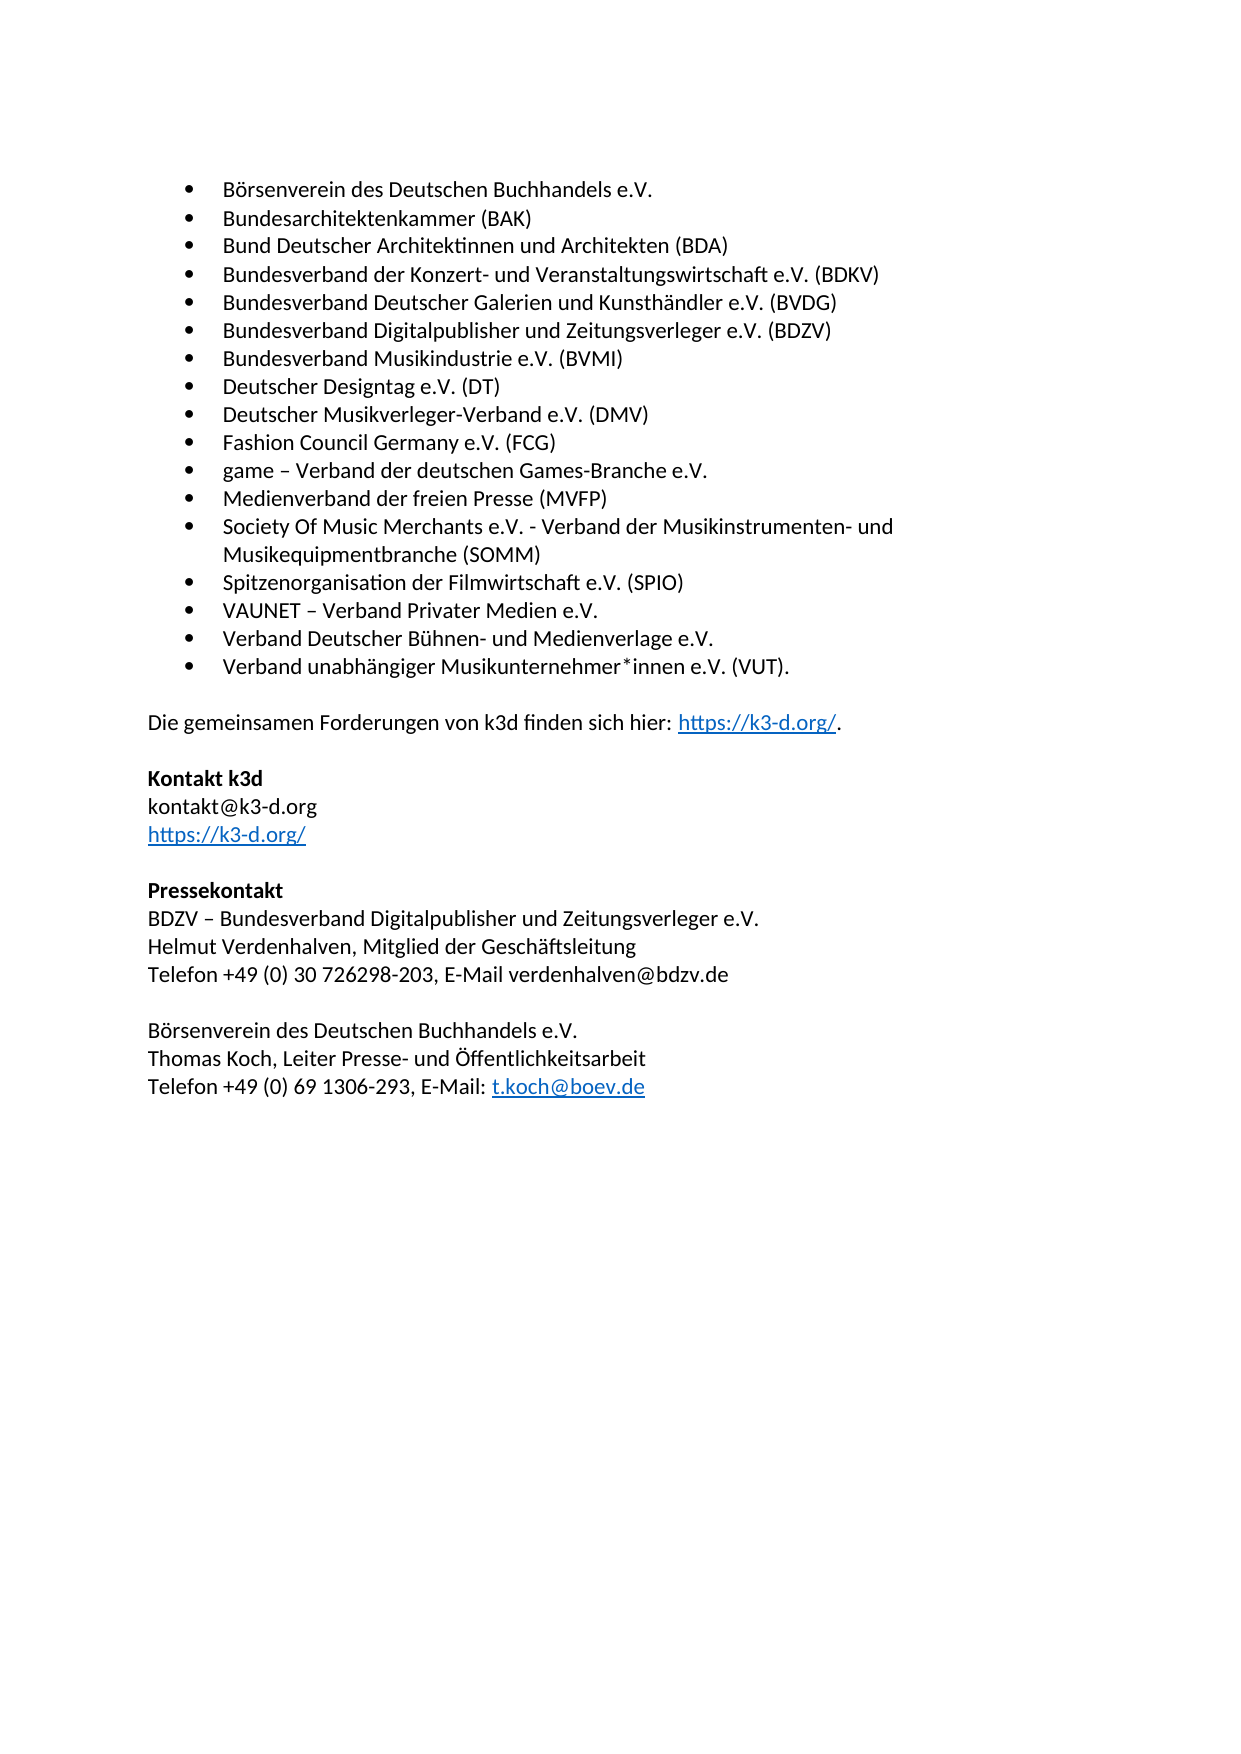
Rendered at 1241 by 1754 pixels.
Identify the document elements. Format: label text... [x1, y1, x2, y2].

list Bundesverband Deutscher Galerien und Kunsthändler e.V. (BVDG) [185, 288, 1093, 316]
list Deutscher Designtag e.V. (DT) [185, 372, 1093, 400]
text Kontakt k3d [148, 764, 1093, 792]
list Bundesverband Digitalpublisher und Zeitungsverleger e.V. (BDZV) [185, 316, 1093, 344]
list Bundesverband Musikindustrie e.V. (BVMI) [185, 344, 1093, 372]
list Fashion Council Germany e.V. (FCG) [185, 428, 1093, 456]
list Deutscher Musikverleger-Verband e.V. (DMV) [185, 400, 1093, 428]
text Thomas Koch, Leiter Presse- und Öffentlichkeitsarbeit [148, 1044, 1093, 1072]
list VAUNET – Verband Privater Medien e.V. [185, 596, 1093, 624]
list game – Verband der deutschen Games-Branche e.V. [185, 456, 1093, 484]
list Bund Deutscher Architektinnen und Architekten (BDA) [185, 232, 1093, 260]
list Spitzenorganisation der Filmwirtschaft e.V. (SPIO) [185, 568, 1093, 596]
list Bundesarchitektenkammer (BAK) [185, 204, 1093, 232]
text https://k3-d.org/ [148, 820, 1093, 848]
list Börsenverein des Deutschen Buchhandels e.V. [185, 176, 1093, 204]
text BDZV – Bundesverband Digitalpublisher und Zeitungsverleger e.V. [148, 904, 1093, 932]
list Verband Deutscher Bühnen- und Medienverlage e.V. [185, 624, 1093, 652]
text Die gemeinsamen Forderungen von k3d finden sich hier: https://k3-d.org/. [148, 708, 1093, 736]
text Telefon +49 (0) 30 726298-203, E-Mail verdenhalven@bdzv.de [148, 960, 1093, 988]
text kontakt@k3-d.org [148, 792, 1093, 820]
text Pressekontakt [148, 876, 1093, 904]
text Helmut Verdenhalven, Mitglied der Geschäftsleitung [148, 932, 1093, 960]
text Telefon +49 (0) 69 1306-293, E-Mail: t.koch@boev.de [148, 1072, 1093, 1100]
list Bundesverband der Konzert- und Veranstaltungswirtschaft e.V. (BDKV) [185, 260, 1093, 288]
list Medienverband der freien Presse (MVFP) [185, 484, 1093, 512]
list Verband unabhängiger Musikunternehmer*innen e.V. (VUT). [185, 652, 1093, 680]
text Börsenverein des Deutschen Buchhandels e.V. [148, 1016, 1093, 1044]
list Society Of Music Merchants e.V. - Verband der Musikinstrumenten- und Musikequipmentbranche (SOMM) [185, 512, 1093, 568]
